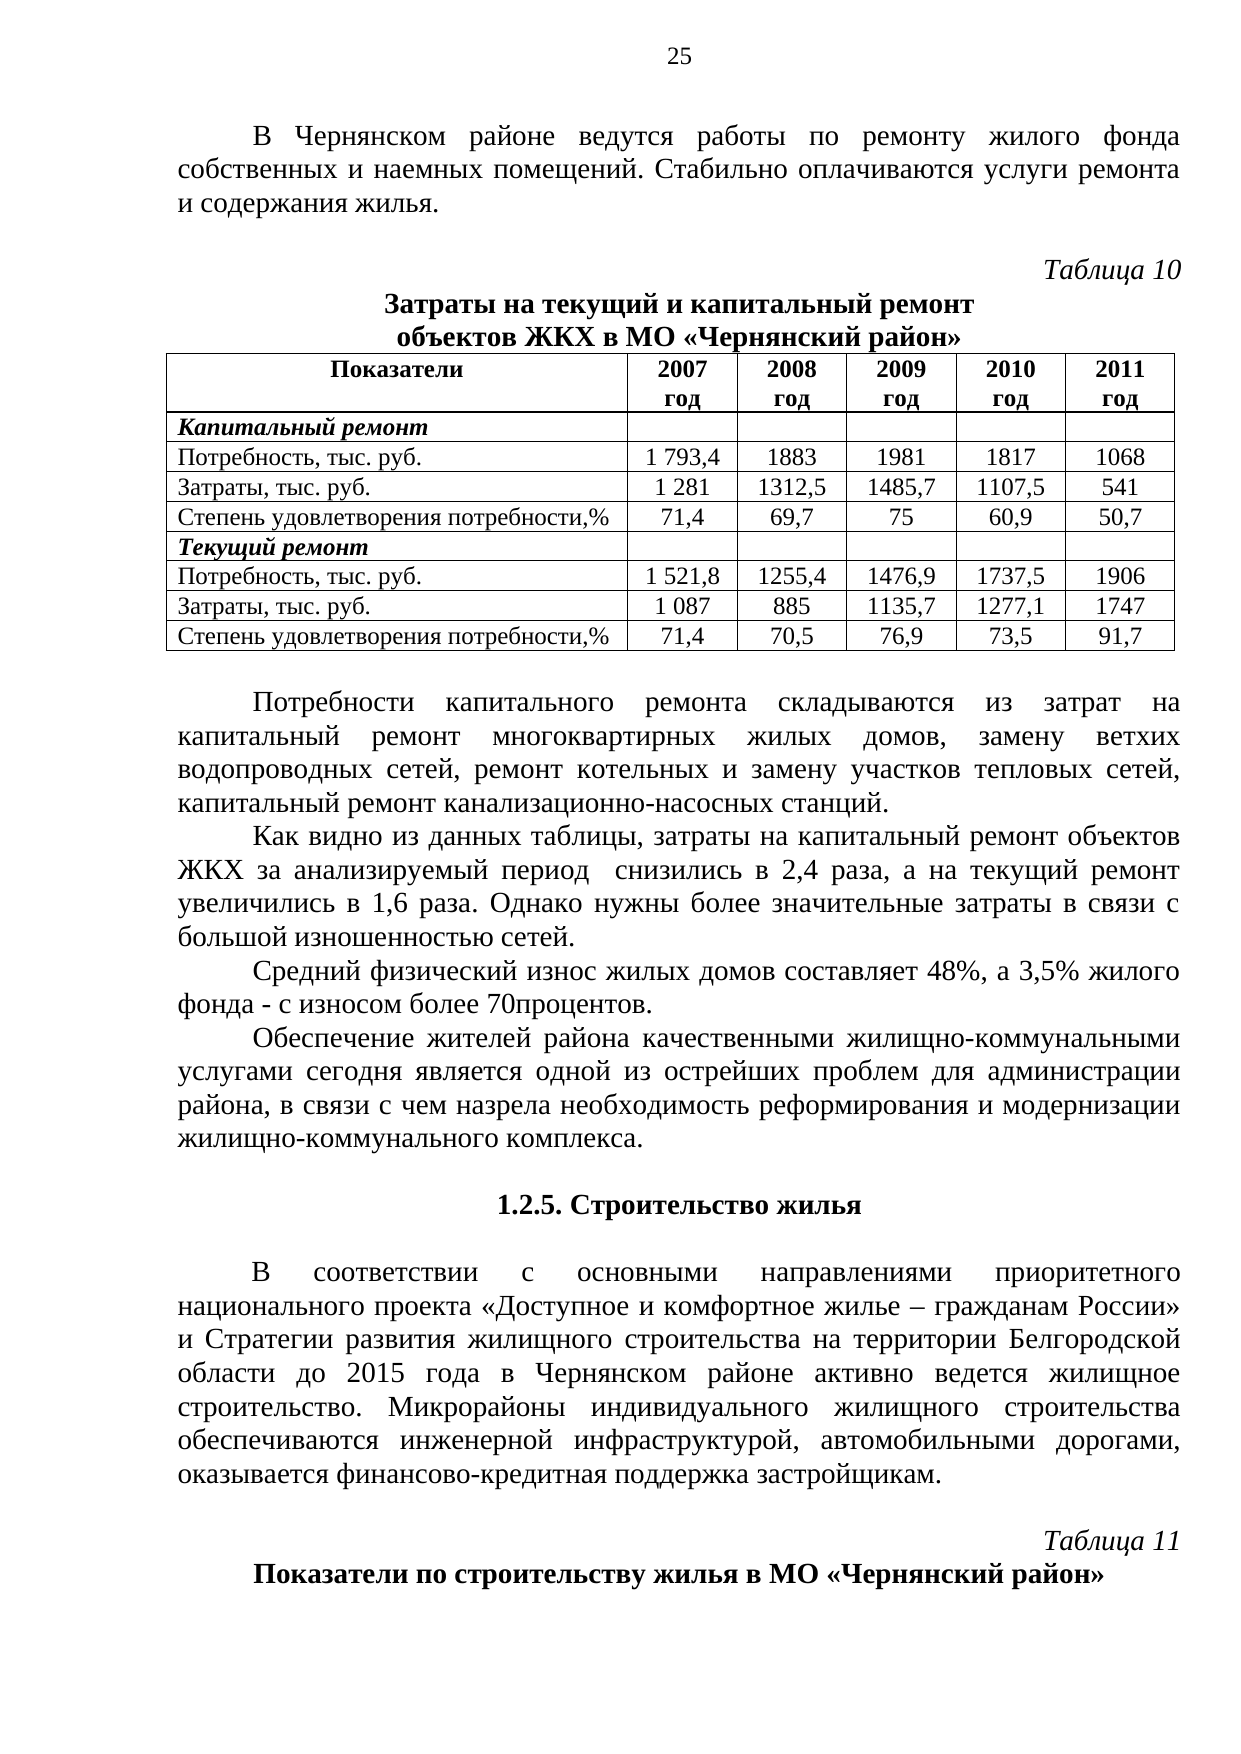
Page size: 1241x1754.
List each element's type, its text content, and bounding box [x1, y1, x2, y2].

list Таблица 10 [177, 252, 1181, 286]
table_cell [847, 413, 956, 441]
table_cell [957, 532, 1065, 560]
table_cell 69,7 [738, 502, 846, 531]
table_cell 1 087 [628, 591, 737, 620]
text 1.2.5. Строительство жилья [177, 1187, 1181, 1221]
table_header 2009 год [847, 354, 956, 411]
table_cell [628, 413, 737, 441]
table_cell 1737,5 [957, 561, 1065, 590]
table_cell [1066, 413, 1174, 441]
table_header 2010 год [957, 354, 1065, 411]
table_cell Текущий ремонт [167, 532, 627, 560]
table_cell Капитальный ремонт [167, 413, 627, 441]
table_cell 50,7 [1066, 502, 1174, 531]
list Обеспечение жителей района качественными жилищно-коммунальными услугами сегодня является одной из острейших проблем для администрации района, в связи с чем назрела необходимость реформирования и модернизации жилищно-коммунального комплекса. [177, 1020, 1181, 1154]
table_header 2011 год [1066, 354, 1174, 411]
table_cell Потребность, тыс. руб. [167, 442, 627, 471]
table_cell 1476,9 [847, 561, 956, 590]
table_cell 73,5 [957, 621, 1065, 650]
table_cell 1135,7 [847, 591, 956, 620]
table_cell Степень удовлетворения потребности,% [167, 502, 627, 531]
table_cell 1 793,4 [628, 442, 737, 471]
table_cell 1883 [738, 442, 846, 471]
table_cell 1747 [1066, 591, 1174, 620]
table_cell 75 [847, 502, 956, 531]
table_cell Затраты, тыс. руб. [167, 472, 627, 501]
list В Чернянском районе ведутся работы по ремонту жилого фонда собственных и наемных помещений. Стабильно оплачиваются услуги ремонта и содержания жилья. [177, 118, 1181, 219]
table_cell 1255,4 [738, 561, 846, 590]
table_cell [847, 532, 956, 560]
table_cell 1817 [957, 442, 1065, 471]
table_header 2008 год [738, 354, 846, 411]
table_cell 1312,5 [738, 472, 846, 501]
table_header Показатели [167, 354, 627, 411]
table_cell 1485,7 [847, 472, 956, 501]
list Как видно из данных таблицы, затраты на капитальный ремонт объектов ЖКХ за анализируемый период снизились в 2,4 раза, а на текущий ремонт увеличились в 1,6 раза. Однако нужны более значительные затраты в связи с большой изношенностью сетей. [177, 818, 1181, 953]
table_cell 541 [1066, 472, 1174, 501]
text Показатели по строительству жилья в МО «Чернянский район» [177, 1556, 1181, 1590]
table_cell [738, 413, 846, 441]
table_cell Затраты, тыс. руб. [167, 591, 627, 620]
text В соответствии с основными направлениями приоритетного национального проекта «Доступное и комфортное жилье – гражданам России» и Стратегии развития жилищного строительства на территории Белгородской области до 2015 года в Чернянском районе активно ведется жилищное строительство. Микрорайоны индивидуального жилищного строительства обеспечиваются инженерной инфраструктурой, автомобильными дорогами, оказывается финансово-кредитная поддержка застройщикам. [177, 1254, 1181, 1489]
table_cell 1906 [1066, 561, 1174, 590]
list Потребности капитального ремонта складываются из затрат на капитальный ремонт многоквартирных жилых домов, замену ветхих водопроводных сетей, ремонт котельных и замену участков тепловых сетей, капитальный ремонт канализационно-насосных станций. [177, 684, 1181, 818]
table_cell [1066, 532, 1174, 560]
table_cell [738, 532, 846, 560]
table_cell 60,9 [957, 502, 1065, 531]
text объектов ЖКХ в МО «Чернянский район» [177, 319, 1181, 353]
table_cell [628, 532, 737, 560]
table_cell 70,5 [738, 621, 846, 650]
table_cell 71,4 [628, 621, 737, 650]
table_cell 1107,5 [957, 472, 1065, 501]
table_cell 71,4 [628, 502, 737, 531]
table_cell 91,7 [1066, 621, 1174, 650]
text Затраты на текущий и капитальный ремонт [177, 286, 1181, 319]
table_cell 1981 [847, 442, 956, 471]
table_cell 76,9 [847, 621, 956, 650]
text Таблица 11 [177, 1523, 1181, 1556]
table_cell 1 281 [628, 472, 737, 501]
table_header 2007 год [628, 354, 737, 411]
table_cell Степень удовлетворения потребности,% [167, 621, 627, 650]
table_cell 885 [738, 591, 846, 620]
table_cell 1 521,8 [628, 561, 737, 590]
table_cell Потребность, тыс. руб. [167, 561, 627, 590]
table_cell 1068 [1066, 442, 1174, 471]
list Средний физический износ жилых домов составляет 48%, а 3,5% жилого фонда - с износом более 70процентов. [177, 953, 1181, 1020]
table_cell [957, 413, 1065, 441]
table_cell 1277,1 [957, 591, 1065, 620]
